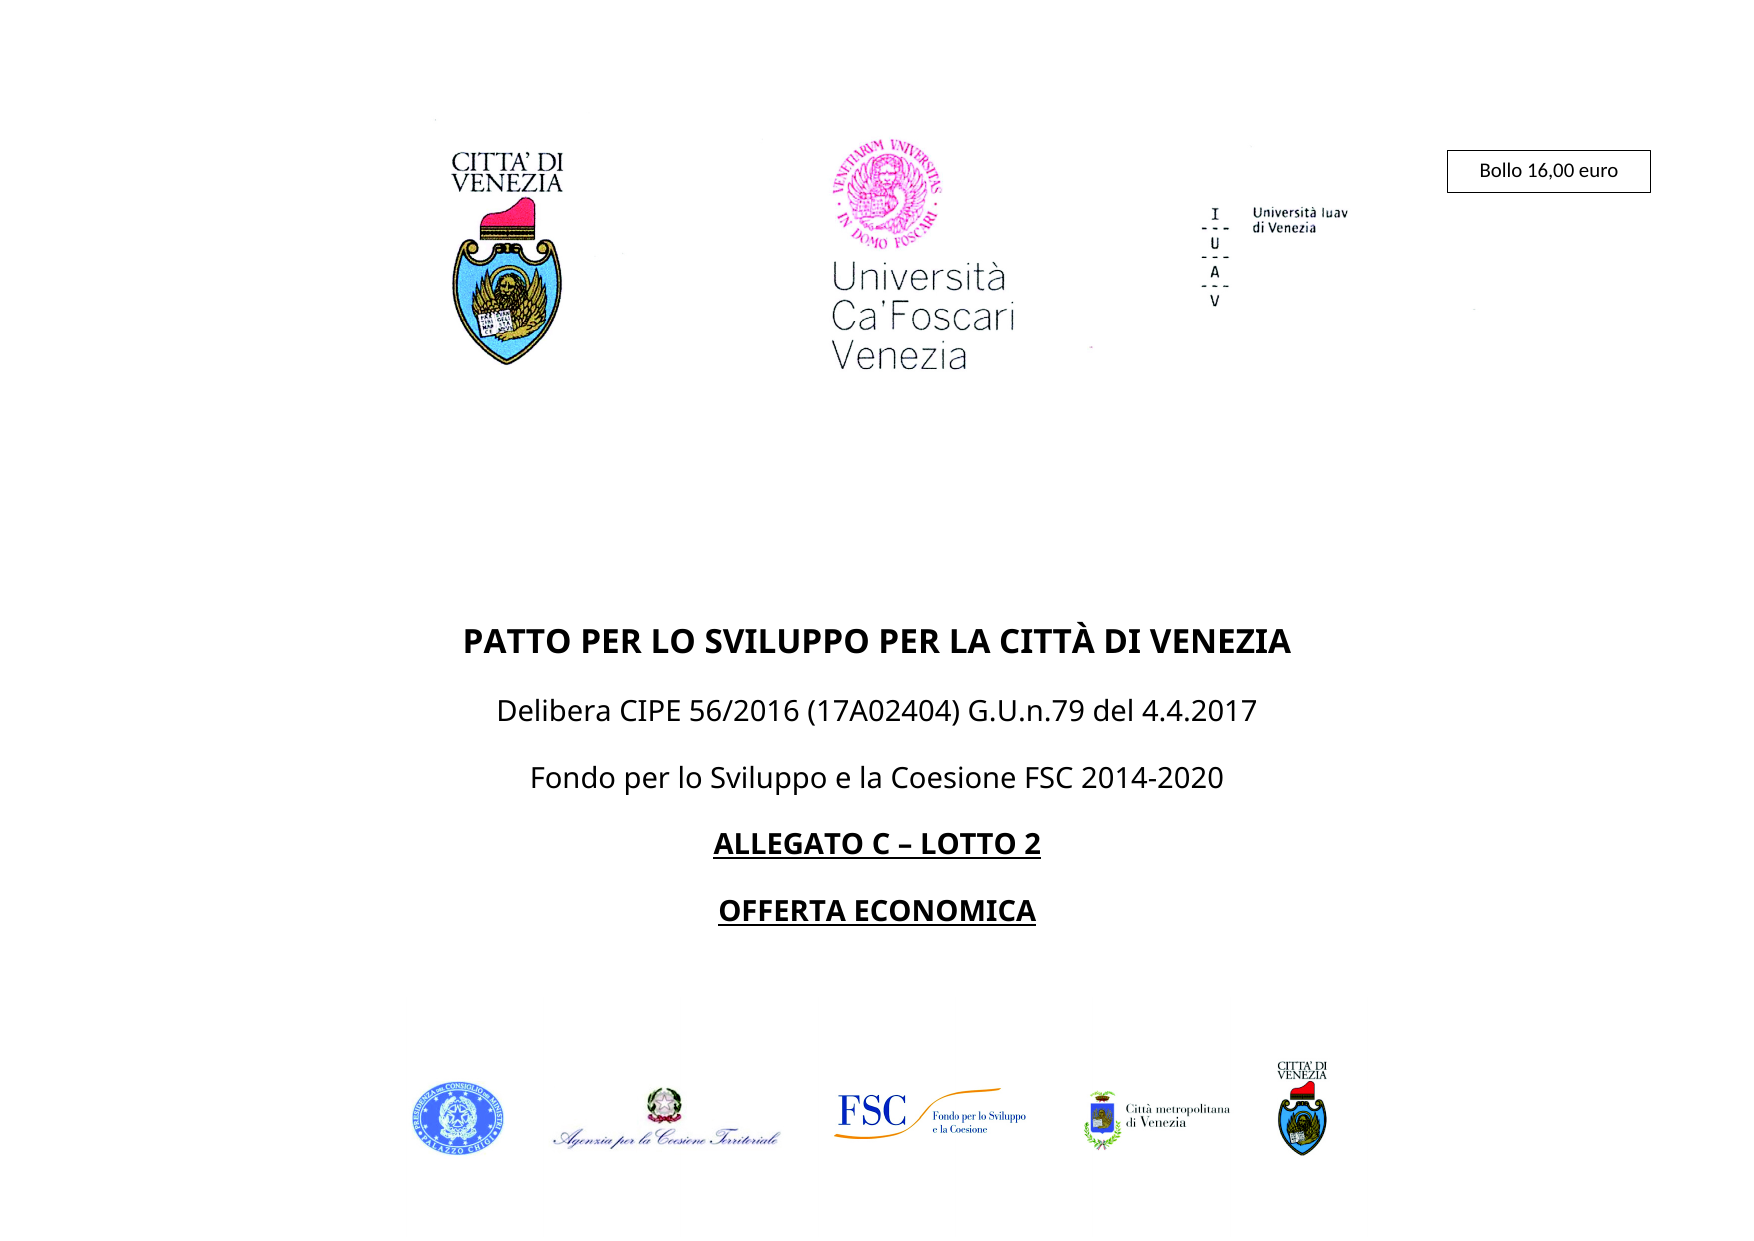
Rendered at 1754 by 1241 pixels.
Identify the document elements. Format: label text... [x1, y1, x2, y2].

text OFFERTA ECONOMICA [0, 890, 1754, 930]
text Delibera CIPE 56/2016 (17A02404) G.U.n.79 del 4.4.2017 [0, 691, 1754, 730]
picture [269, 997, 1505, 1237]
picture [270, 0, 1512, 394]
text ALLEGATO C – LOTTO 2 [0, 824, 1754, 863]
text PATTO PER LO SVILUPPO PER LA CITTÀ DI VENEZIA [0, 618, 1754, 663]
text Fondo per lo Sviluppo e la Coesione FSC 2014-2020 [0, 757, 1754, 797]
